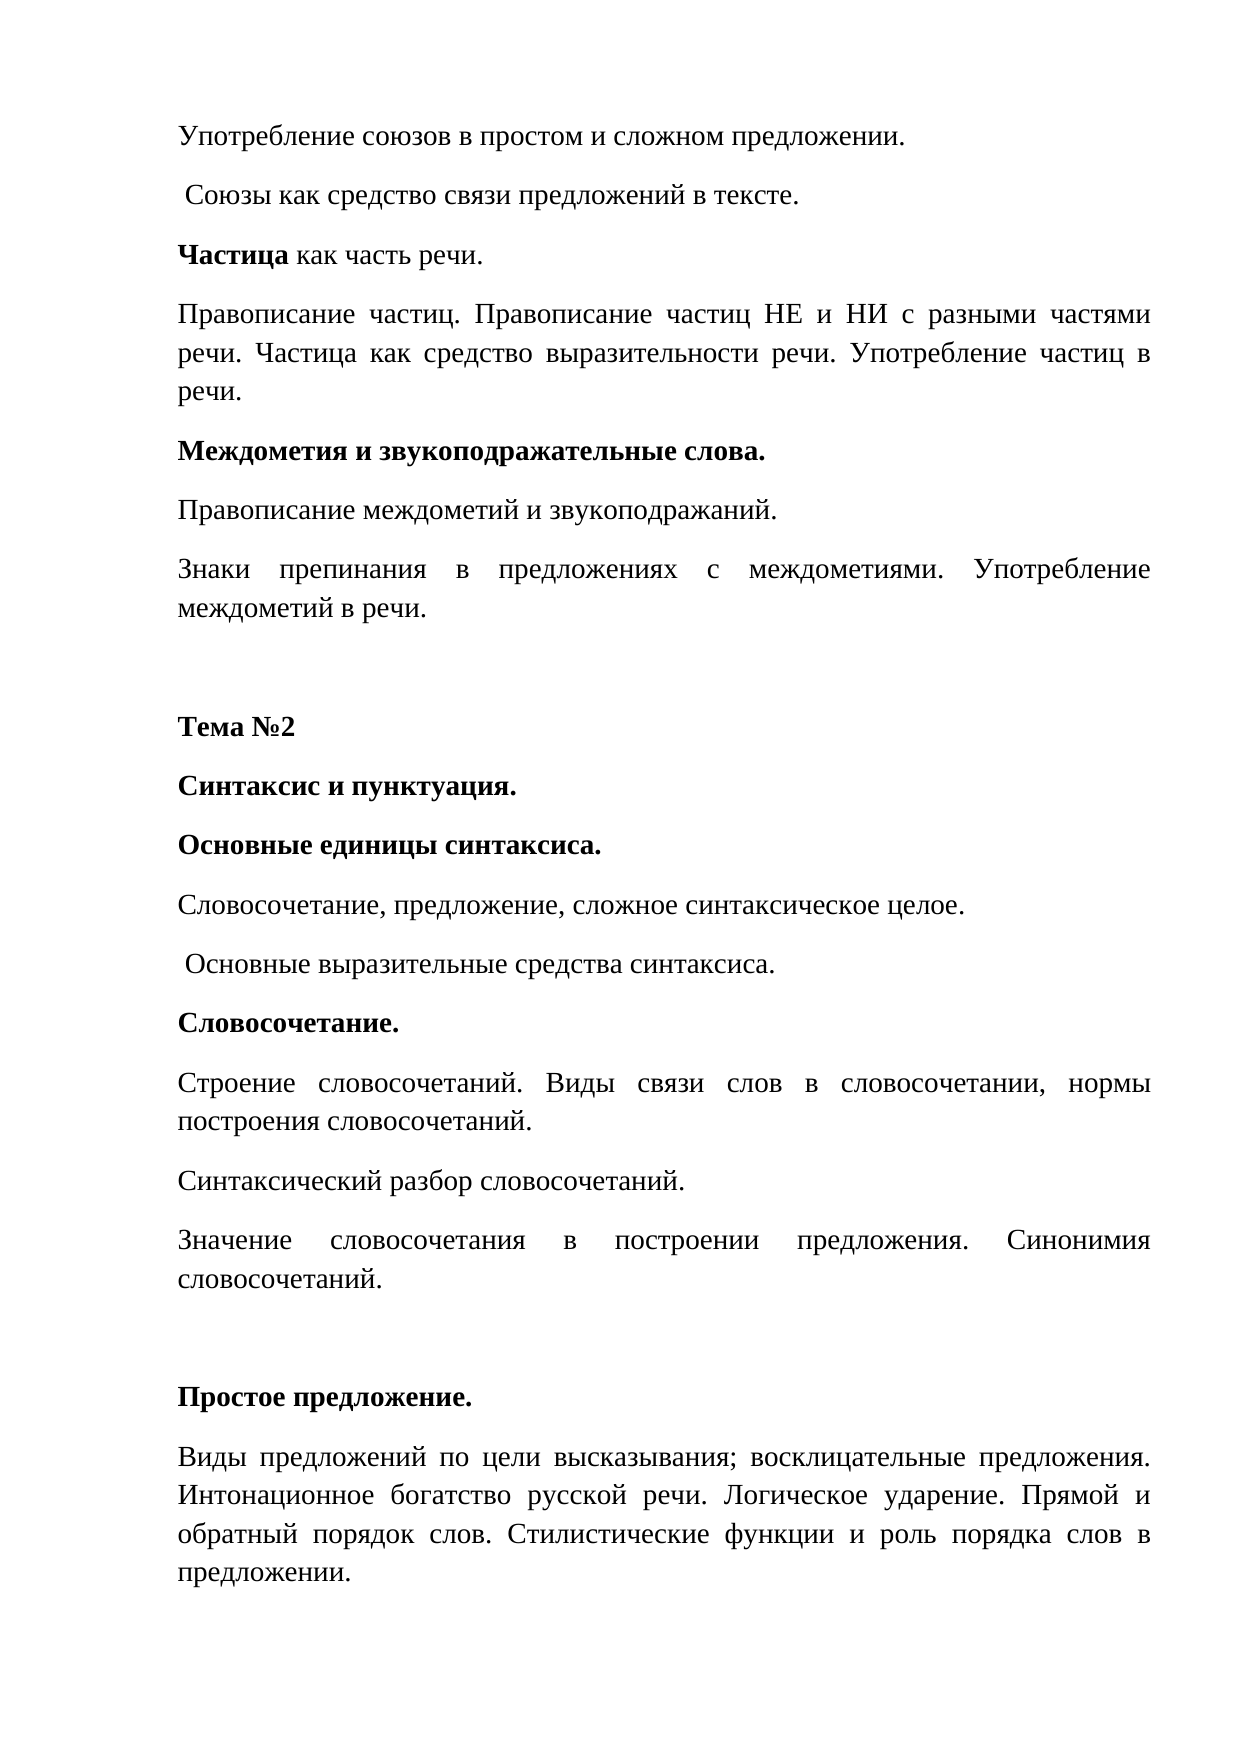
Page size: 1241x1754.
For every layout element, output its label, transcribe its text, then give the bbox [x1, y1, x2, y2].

text Союзы как средство связи предложений в тексте. [177, 177, 1152, 211]
text Синтаксис и пунктуация. [177, 768, 1152, 802]
text Синтаксический разбор словосочетаний. [177, 1163, 1152, 1196]
text Значение словосочетания в построении предложения. Синонимия словосочетаний. [177, 1222, 1152, 1294]
text Правописание междометий и звукоподражаний. [177, 492, 1152, 526]
text Строение словосочетаний. Виды связи слов в словосочетании, нормы построения словосочетаний. [177, 1065, 1152, 1137]
text Употребление союзов в простом и сложном предложении. [177, 118, 1152, 152]
text Словосочетание. [177, 1006, 1152, 1039]
text Простое предложение. [177, 1379, 1152, 1413]
text Знаки препинания в предложениях с междометиями. Употребление междометий в речи. [177, 551, 1152, 623]
text Основные единицы синтаксиса. [177, 827, 1152, 861]
text Основные выразительные средства синтаксиса. [177, 946, 1152, 980]
text Словосочетание, предложение, сложное синтаксическое целое. [177, 887, 1152, 920]
text Правописание частиц. Правописание частиц НЕ и НИ с разными частями речи. Частица как средство выразительности речи. Употребление частиц в речи. [177, 296, 1152, 407]
text Частица как часть речи. [177, 237, 1152, 270]
text Виды предложений по цели высказывания; восклицательные предложения. Интонационное богатство русской речи. Логическое ударение. Прямой и обратный порядок слов. Стилистические функции и роль порядка слов в предложении. [177, 1439, 1152, 1588]
text Междометия и звукоподражательные слова. [177, 433, 1152, 466]
text Тема №2 [177, 709, 1152, 742]
